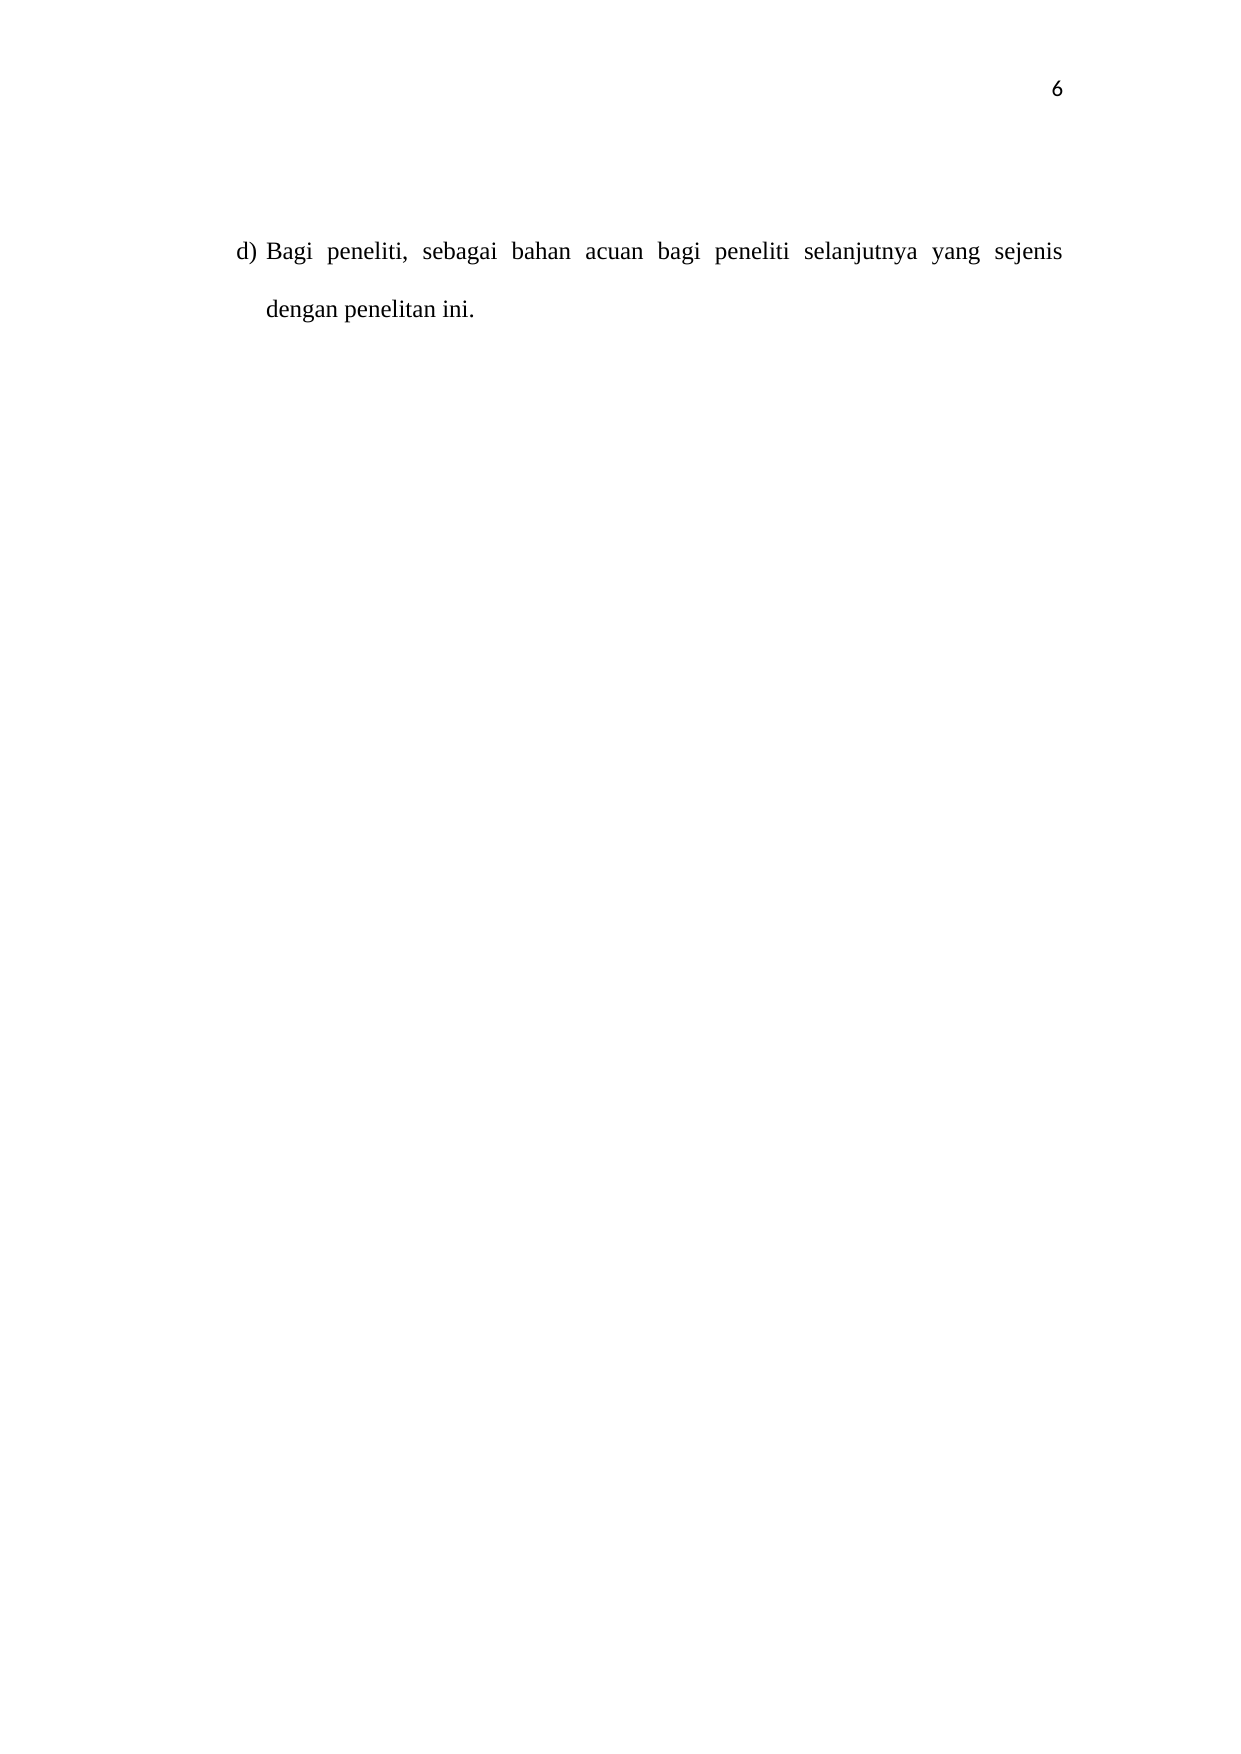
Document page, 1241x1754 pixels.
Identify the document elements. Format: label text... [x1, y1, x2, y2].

list Bagi peneliti, sebagai bahan acuan bagi peneliti selanjutnya yang sejenis dengan penelitan ini. [236, 236, 1063, 322]
